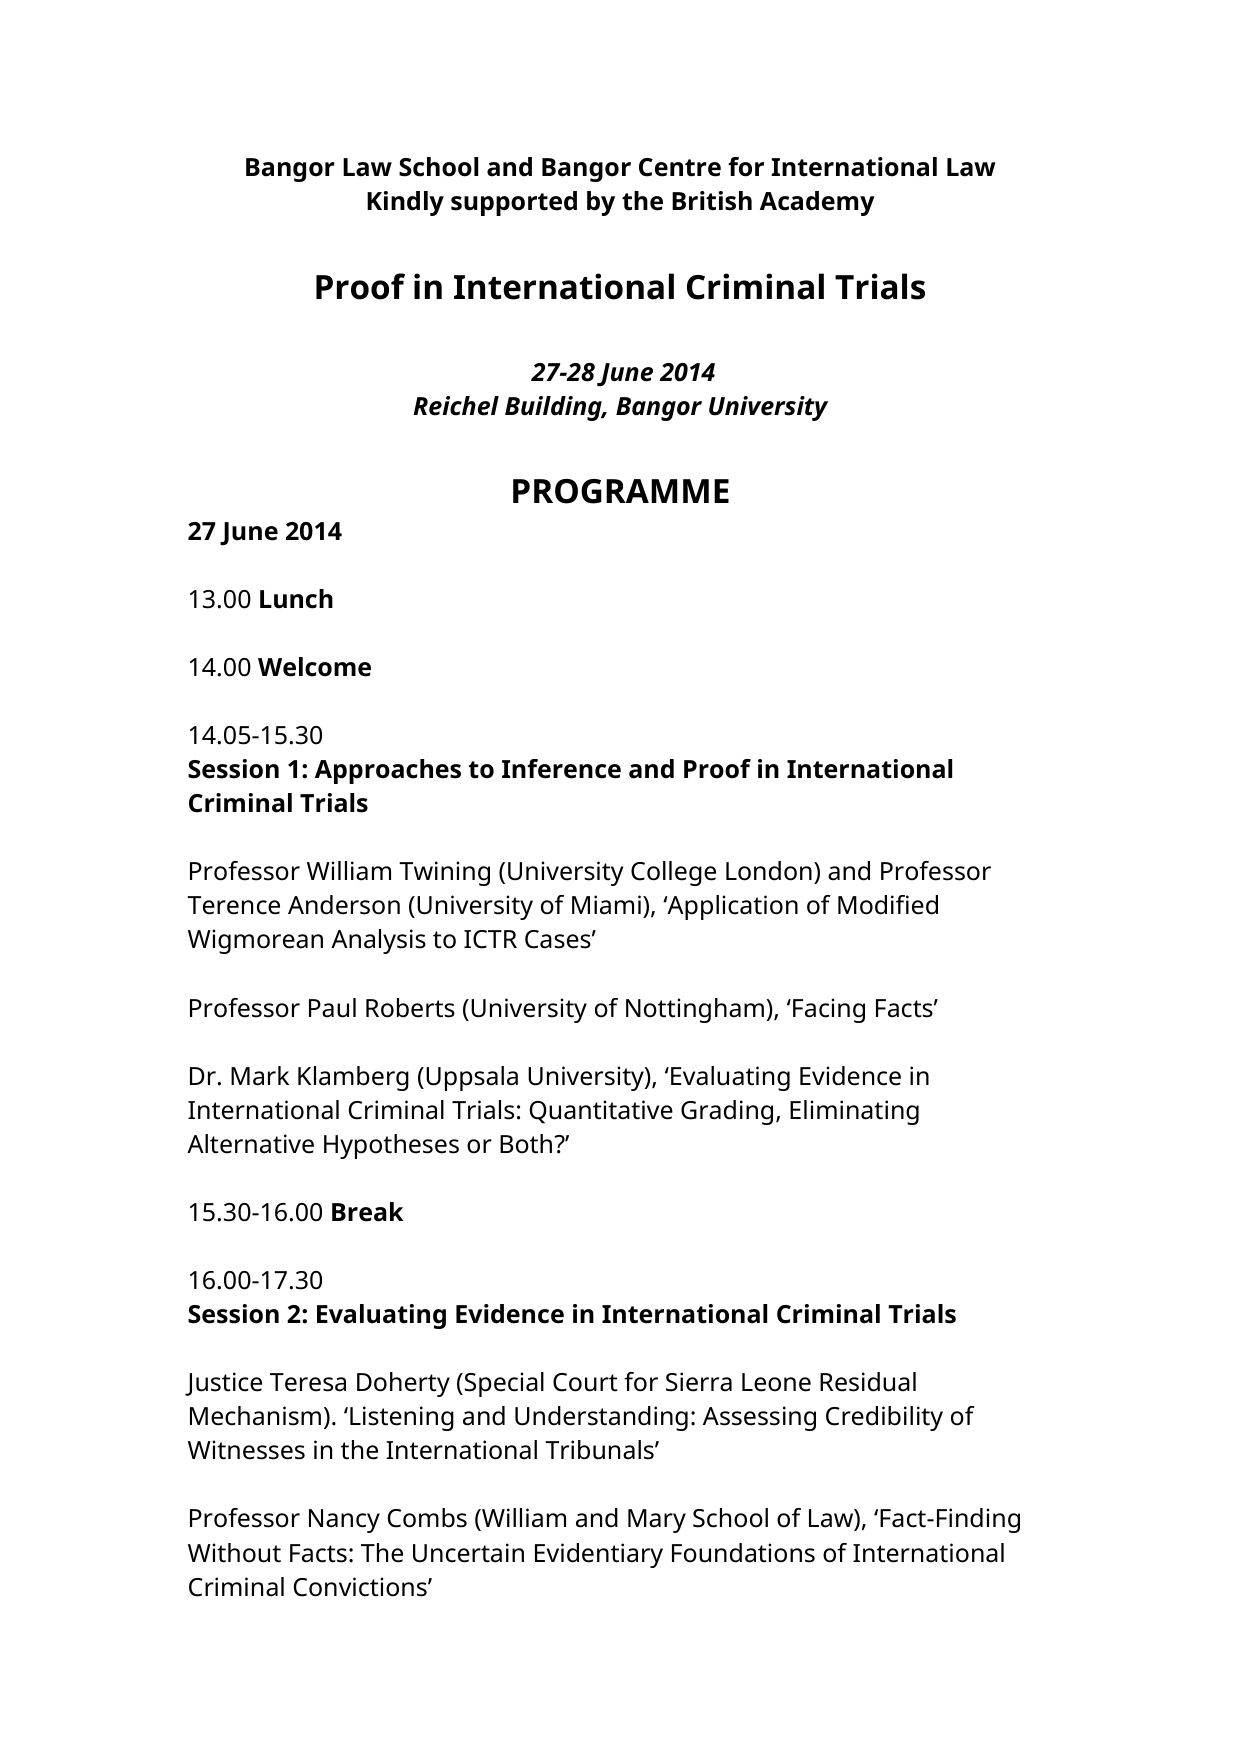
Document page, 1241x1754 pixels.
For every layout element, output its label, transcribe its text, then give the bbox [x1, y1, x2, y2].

text 27-28 June 2014 [187, 354, 1053, 388]
text Professor Paul Roberts (University of Nottingham), ‘Facing Facts’ [187, 990, 1053, 1024]
text 15.30-16.00 Break [187, 1194, 1053, 1229]
text Session 1: Approaches to Inference and Proof in International Criminal Trials [187, 752, 1053, 820]
text 13.00 Lunch [187, 581, 1053, 616]
text Kindly supported by the British Academy [187, 184, 1053, 218]
text Session 2: Evaluating Evidence in International Criminal Trials [187, 1297, 1053, 1331]
text Bangor Law School and Bangor Centre for International Law [187, 150, 1053, 184]
text 14.05-15.30 [187, 718, 1053, 752]
text 27 June 2014 [187, 513, 1053, 547]
text 16.00-17.30 [187, 1263, 1053, 1297]
text Dr. Mark Klamberg (Uppsala University), ‘Evaluating Evidence in International Criminal Trials: Quantitative Grading, Eliminating Alternative Hypotheses or Both?’ [187, 1058, 1053, 1161]
text 14.00 Welcome [187, 649, 1053, 684]
text Proof in International Criminal Trials [187, 263, 1053, 309]
text Professor William Twining (University College London) and Professor Terence Anderson (University of Miami), ‘Application of Modified Wigmorean Analysis to ICTR Cases’ [187, 854, 1053, 956]
text Professor Nancy Combs (William and Mary School of Law), ‘Fact-Finding Without Facts: The Uncertain Evidentiary Foundations of International Criminal Convictions’ [187, 1501, 1053, 1603]
text Justice Teresa Doherty (Special Court for Sierra Leone Residual Mechanism). ‘Listening and Understanding: Assessing Credibility of Witnesses in the International Tribunals’ [187, 1365, 1053, 1467]
text PROGRAMME [187, 468, 1053, 513]
text Reichel Building, Bangor University [187, 388, 1053, 422]
